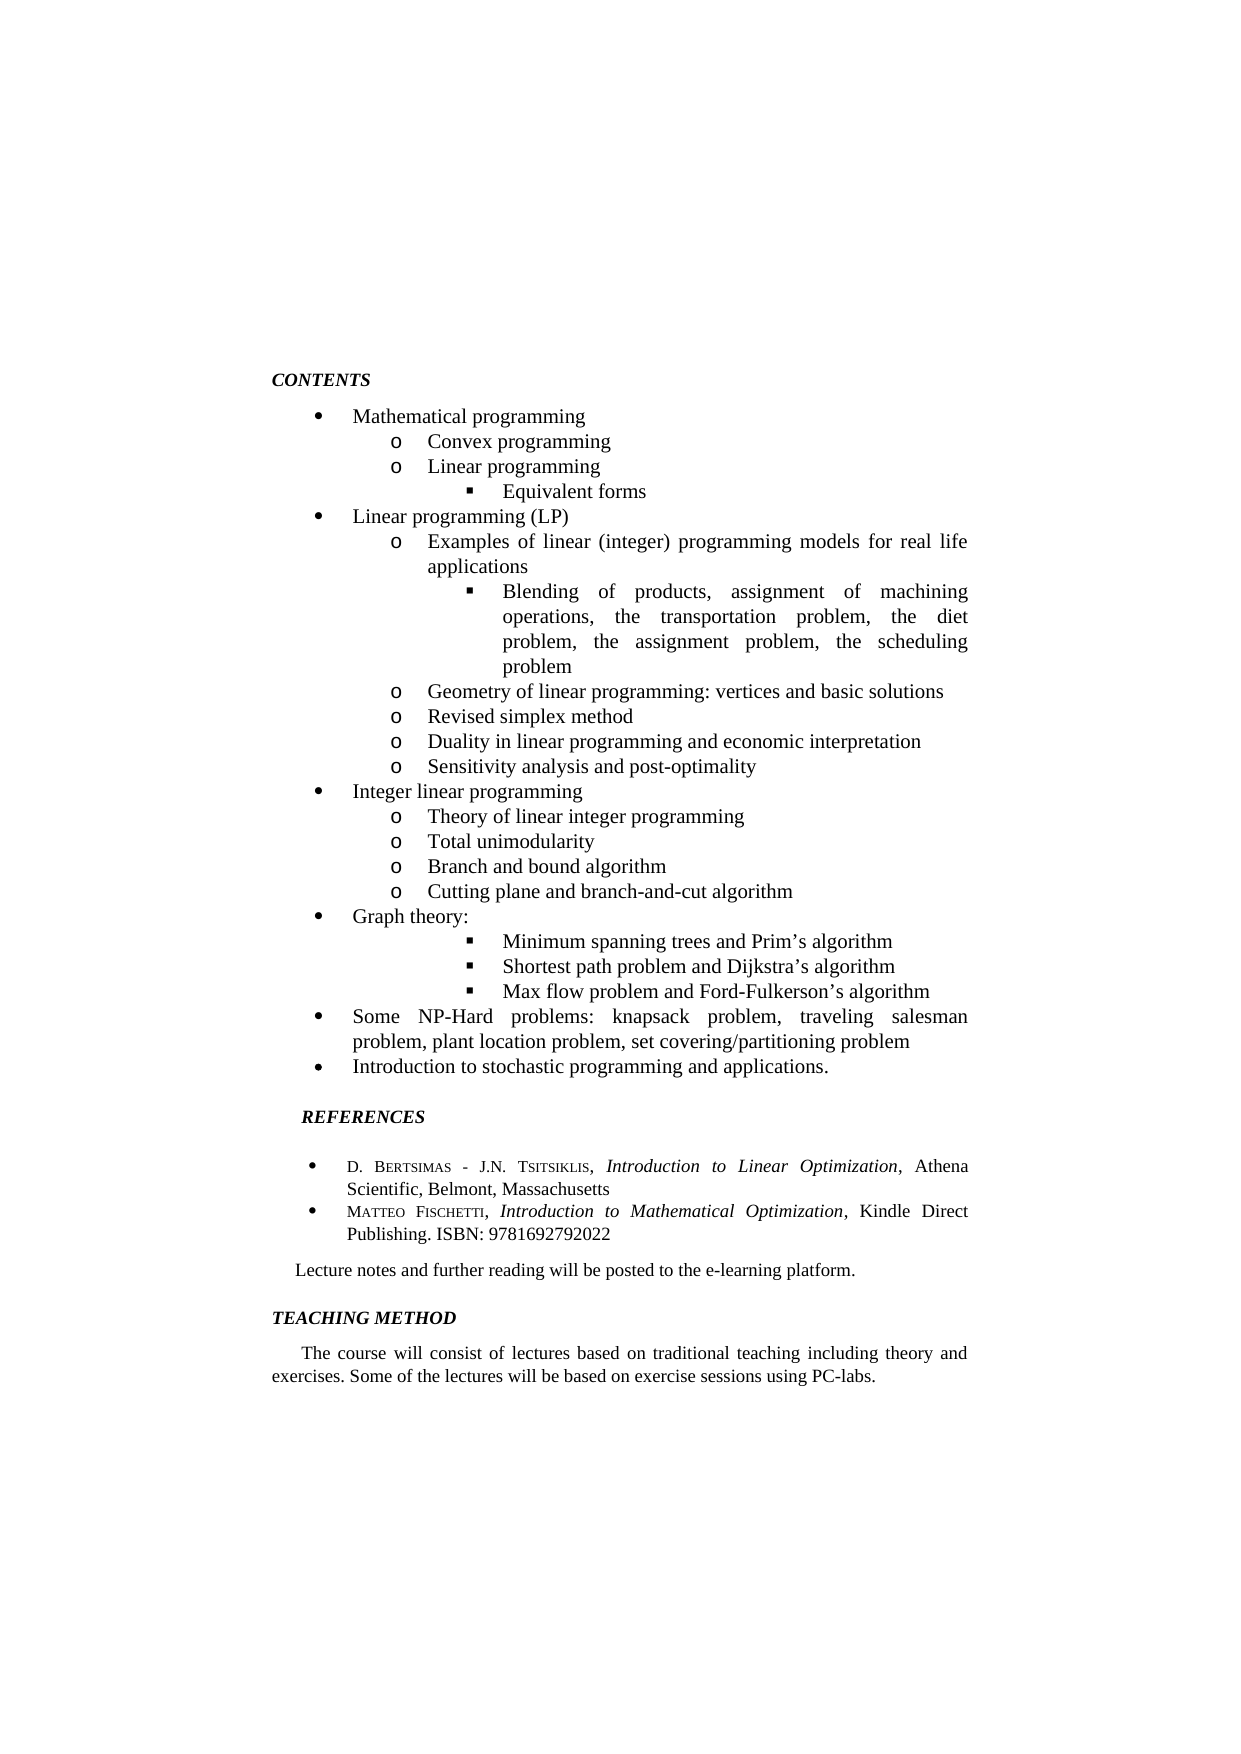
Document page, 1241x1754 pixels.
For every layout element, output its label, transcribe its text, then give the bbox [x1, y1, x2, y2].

list Total unimodularity [390, 829, 968, 854]
text REFERENCES [301, 1104, 968, 1129]
list D. Bertsimas - J.N. Tsitsiklis, Introduction to Linear Optimization, Athena Scientific, Belmont, Massachusetts [309, 1154, 968, 1199]
list Equivalent forms [465, 479, 968, 504]
list Geometry of linear programming: vertices and basic solutions [390, 679, 968, 704]
list Convex programming [390, 429, 968, 454]
list Integer linear programming [315, 779, 968, 804]
list Max flow problem and Ford-Fulkerson’s algorithm [465, 979, 968, 1004]
text Lecture notes and further reading will be posted to the e-learning platform. [272, 1258, 968, 1281]
list Introduction to stochastic programming and applications. [315, 1054, 968, 1079]
list Shortest path problem and Dijkstra’s algorithm [465, 954, 968, 979]
list Blending of products, assignment of machining operations, the transportation problem, the diet problem, the assignment problem, the scheduling problem [465, 579, 968, 679]
list Sensitivity analysis and post-optimality [390, 754, 968, 779]
text CONTENTS [272, 366, 968, 391]
list Mathematical programming [315, 404, 968, 429]
list Examples of linear (integer) programming models for real life applications [390, 529, 968, 579]
list Theory of linear integer programming [390, 804, 968, 829]
list Linear programming (LP) [315, 504, 968, 529]
list Duality in linear programming and economic interpretation [390, 729, 968, 754]
list Revised simplex method [390, 704, 968, 729]
list Linear programming [390, 454, 968, 479]
list Cutting plane and branch-and-cut algorithm [390, 879, 968, 904]
list Graph theory: [315, 904, 968, 929]
text TEACHING METHOD [272, 1306, 968, 1329]
list Branch and bound algorithm [390, 854, 968, 879]
list Minimum spanning trees and Prim’s algorithm [465, 929, 968, 954]
text The course will consist of lectures based on traditional teaching including theory and exercises. Some of the lectures will be based on exercise sessions using PC-labs. [272, 1341, 968, 1387]
list Some NP-Hard problems: knapsack problem, traveling salesman problem, plant location problem, set covering/partitioning problem [315, 1004, 968, 1054]
list Matteo Fischetti, Introduction to Mathematical Optimization, Kindle Direct Publishing. ISBN: 9781692792022 [309, 1199, 968, 1245]
